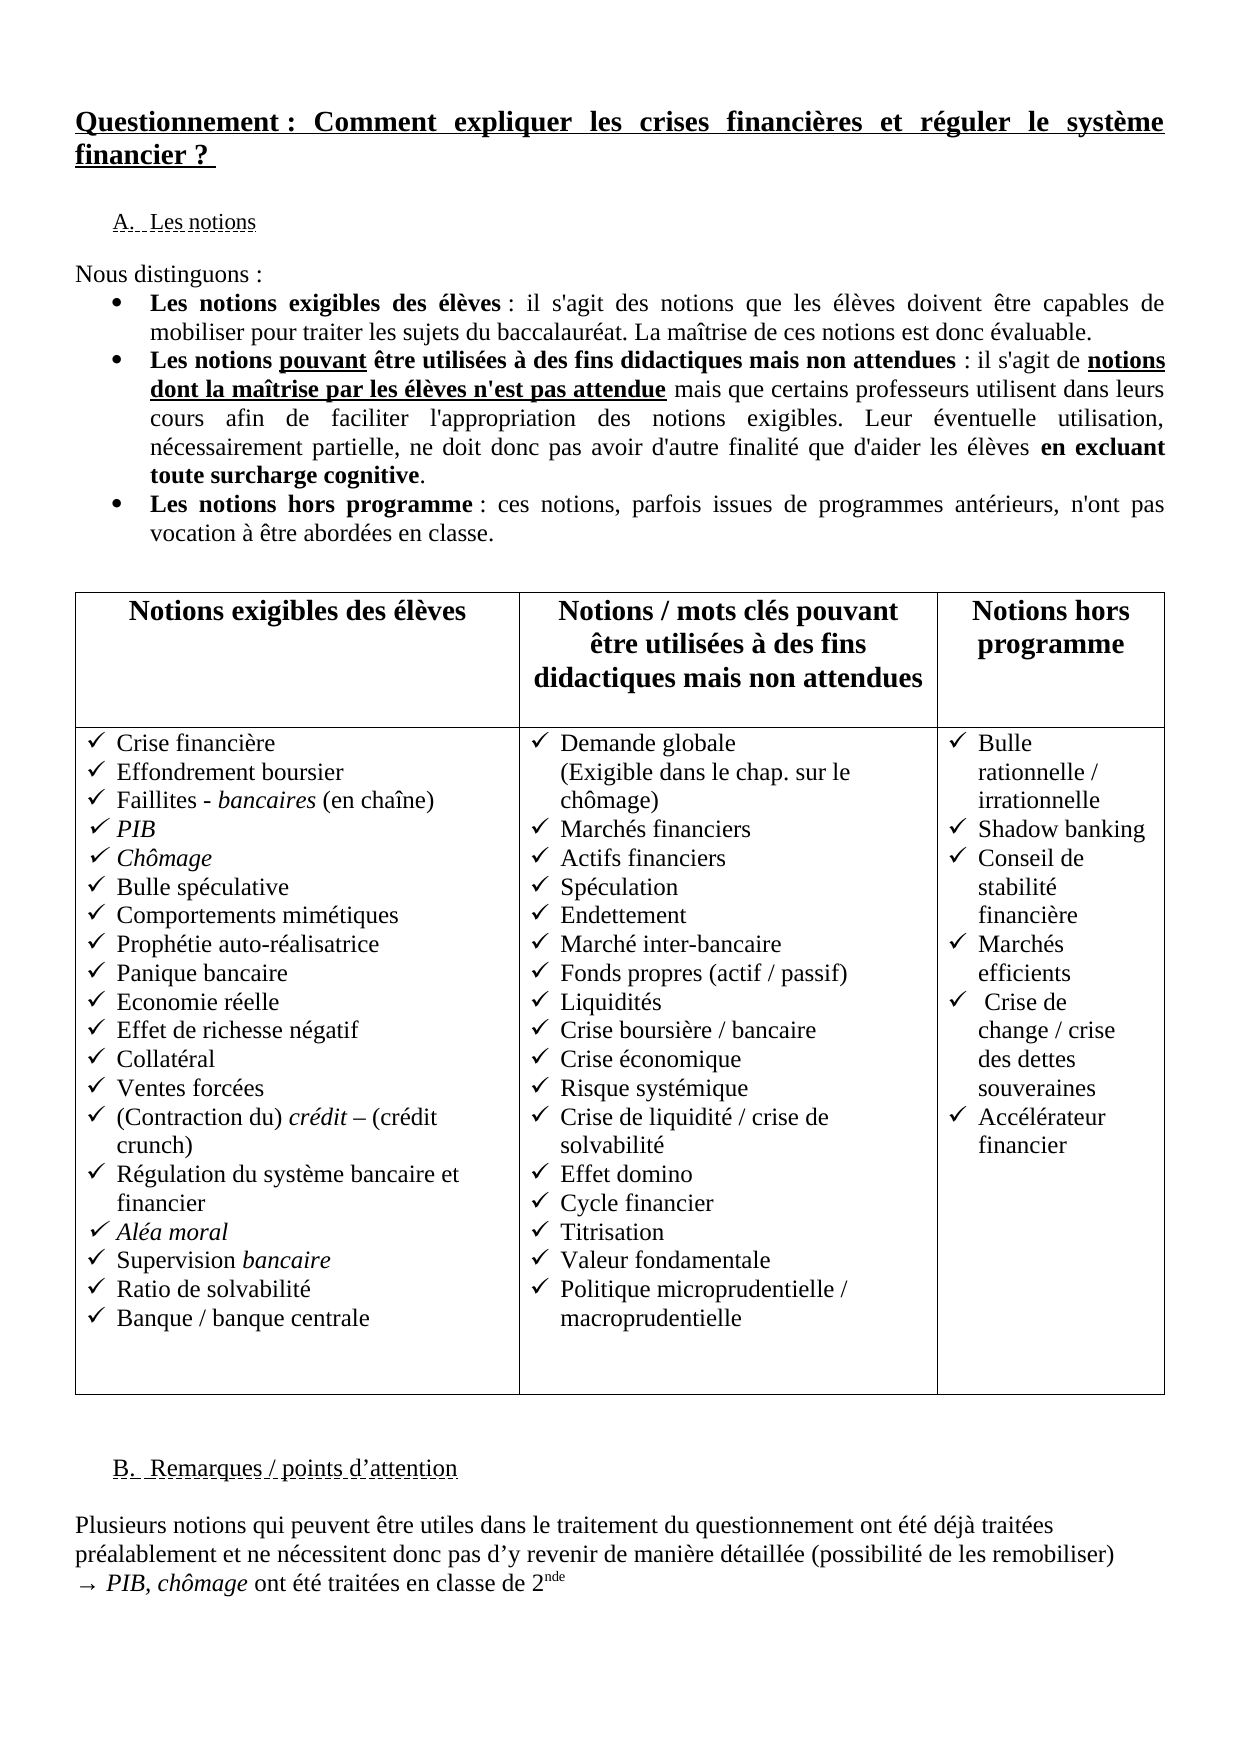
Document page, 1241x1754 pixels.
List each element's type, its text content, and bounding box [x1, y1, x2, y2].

list Les notions pouvant être utilisées à des fins didactiques mais non attendues : il s'agit de notions dont la maîtrise par les élèves n'est pas attendue mais que certains professeurs utilisent dans leurs cours afin de faciliter l'appropriation des notions exigibles. Leur éventuelle utilisation, nécessairement partielle, ne doit donc pas avoir d'autre finalité que d'aider les élèves en excluant toute surcharge cognitive. [112, 345, 1165, 489]
text Nous distinguons : [75, 259, 1165, 288]
table_header Notions exigibles des élèves [76, 593, 519, 727]
text Questionnement : Comment expliquer les crises financières et réguler le système financier ? [75, 104, 1165, 133]
table_header Notions hors programme [938, 593, 1164, 727]
list Les notions hors programme : ces notions, parfois issues de programmes antérieurs, n'ont pas vocation à être abordées en classe. [112, 489, 1165, 547]
text Plusieurs notions qui peuvent être utiles dans le traitement du questionnement ont été déjà traitées préalablement et ne nécessitent donc pas d’y revenir de manière détaillée (possibilité de les remobiliser) [75, 1510, 1165, 1568]
table_header Notions / mots clés pouvant être utilisées à des fins didactiques mais non attendues [520, 593, 937, 727]
text Questionnement : Comment expliquer les crises financières et réguler le système financier ? [75, 134, 1165, 171]
list Les notions [112, 208, 1165, 234]
text → PIB, chômage ont été traitées en classe de 2nde [75, 1568, 1165, 1596]
table_cell Crise financière Effondrement boursier Faillites - bancaires (en chaîne) PIB Chômage Bulle spéculative Comportements mimétiques Prophétie auto-réalisatrice Panique bancaire Economie réelle Effet de richesse négatif Collatéral Ventes forcées (Contraction du) crédit – (crédit crunch) Régulation du système bancaire et financier Aléa moral Supervision bancaire Ratio de solvabilité Banque / banque centrale [76, 728, 519, 1394]
list Les notions exigibles des élèves : il s'agit des notions que les élèves doivent être capables de mobiliser pour traiter les sujets du baccalauréat. La maîtrise de ces notions est donc évaluable. [112, 288, 1165, 345]
table_cell Bulle rationnelle / irrationnelle Shadow banking Conseil de stabilité financière Marchés efficients Crise de change / crise des dettes souveraines Accélérateur financier [938, 728, 1164, 1394]
list Remarques / points d’attention [112, 1453, 1165, 1481]
table_cell Demande globale (Exigible dans le chap. sur le chômage) Marchés financiers Actifs financiers Spéculation Endettement Marché inter-bancaire Fonds propres (actif / passif) Liquidités Crise boursière / bancaire Crise économique Risque systémique Crise de liquidité / crise de solvabilité Effet domino Cycle financier Titrisation Valeur fondamentale Politique microprudentielle / macroprudentielle [520, 728, 937, 1394]
